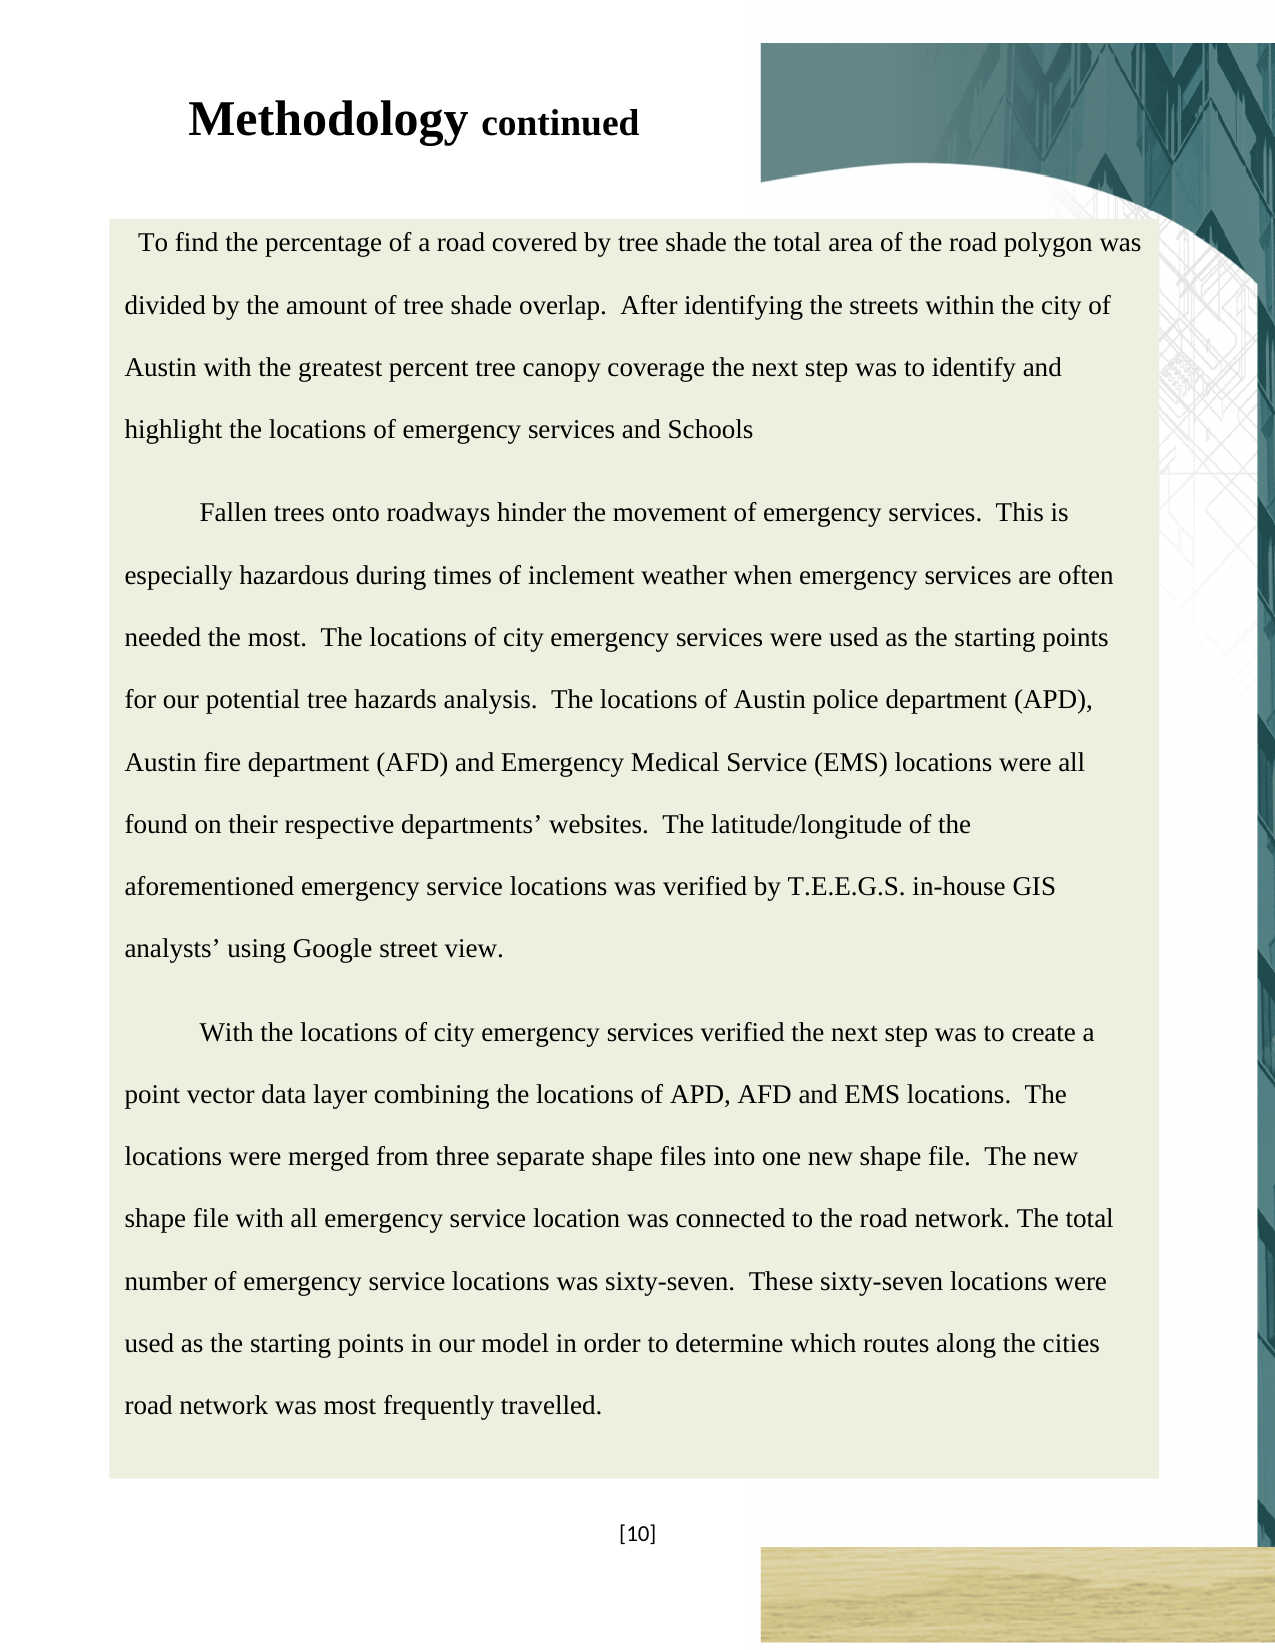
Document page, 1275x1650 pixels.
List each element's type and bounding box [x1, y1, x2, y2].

picture [742, 3, 1275, 1650]
